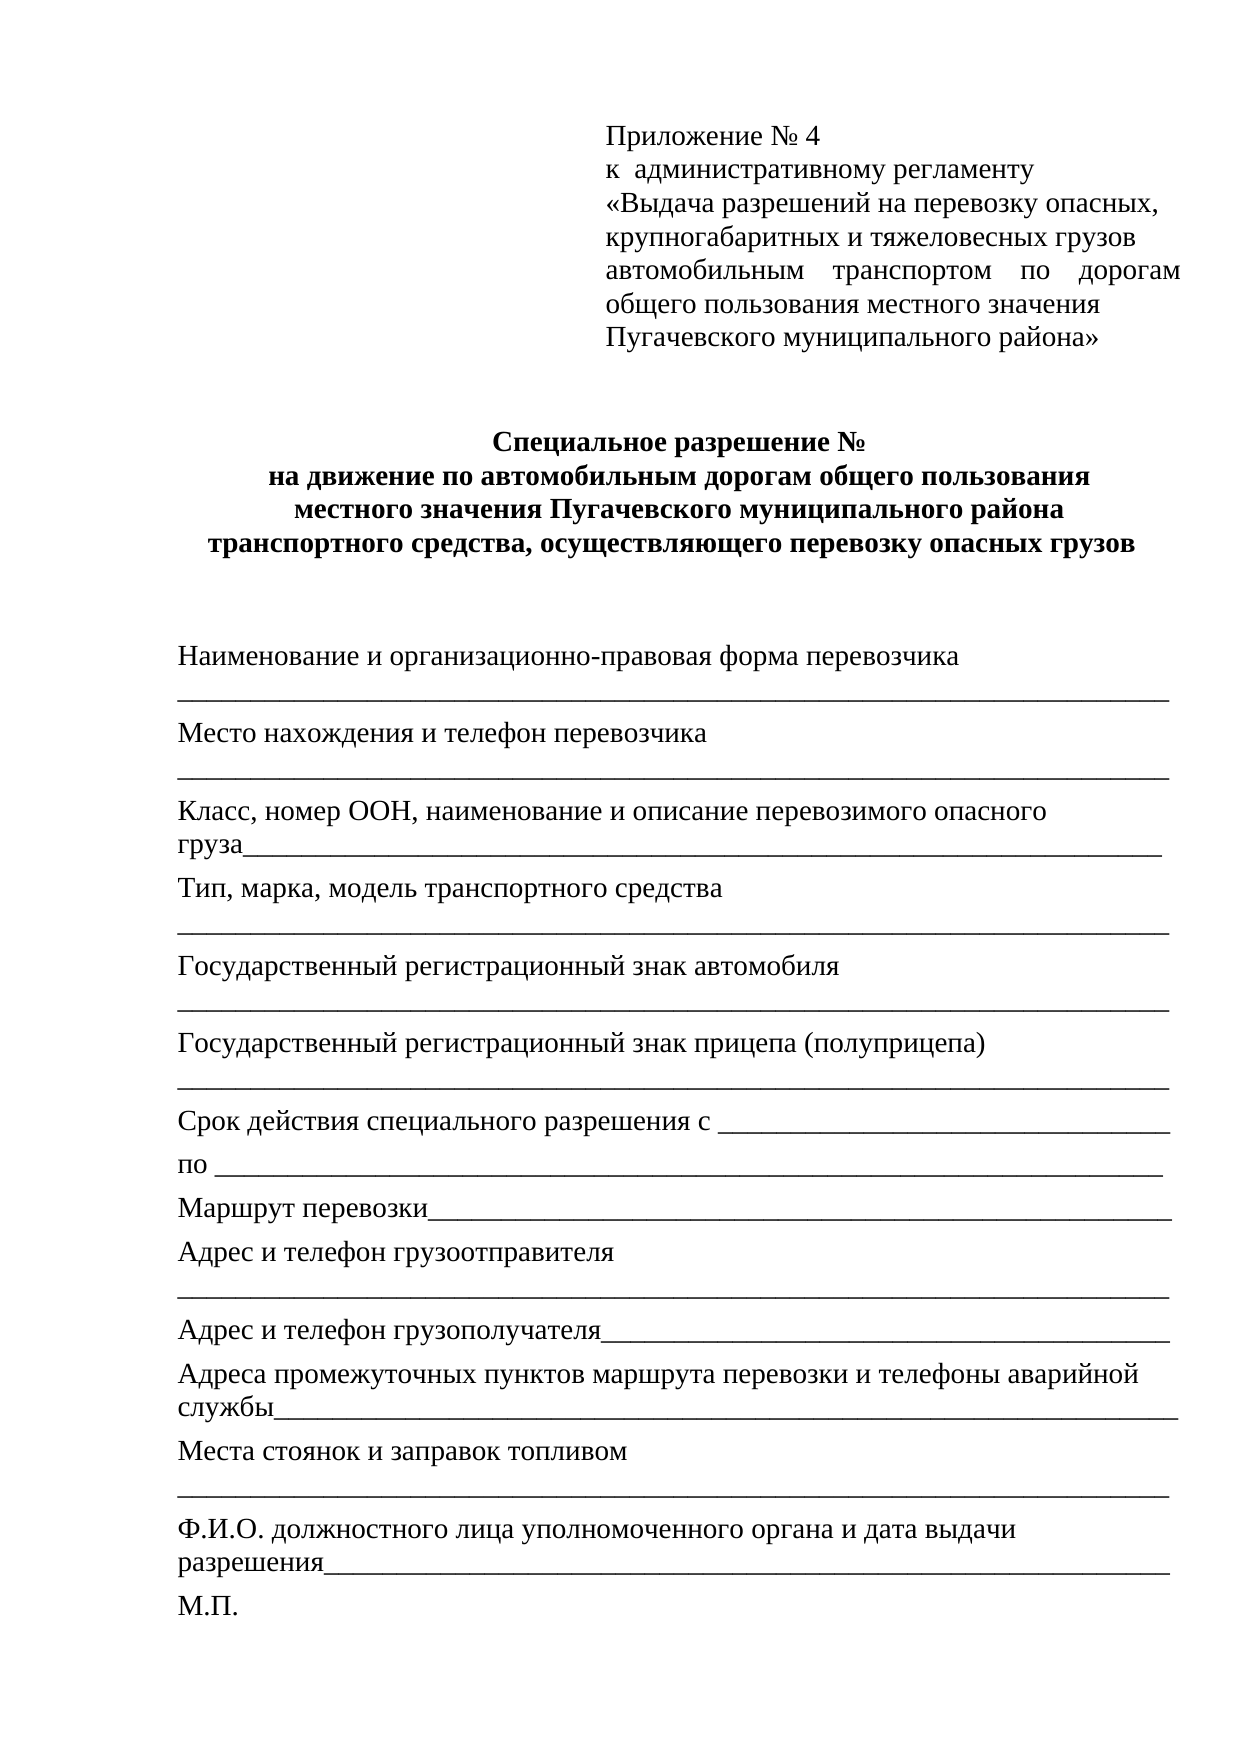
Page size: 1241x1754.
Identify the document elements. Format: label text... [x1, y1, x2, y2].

text М.П. [177, 1588, 1181, 1622]
text автомобильным транспортом по дорогам общего пользования местного значения [605, 252, 1181, 319]
text Срок действия специального разрешения с _______________________________ [177, 1103, 1181, 1136]
text Класс, номер ООН, наименование и описание перевозимого опасного груза_______________________________________________________________ [177, 793, 1181, 860]
text Специальное разрешение № [177, 424, 1181, 458]
text Государственный регистрационный знак прицепа (полуприцепа) ____________________________________________________________________ [177, 1025, 1181, 1092]
text крупногабаритных и тяжеловесных грузов [605, 219, 1181, 252]
text Приложение № 4 [605, 118, 1181, 152]
text транспортного средства, осуществляющего перевозку опасных грузов [177, 525, 1181, 558]
text Тип, марка, модель транспортного средства ____________________________________________________________________ [177, 870, 1181, 937]
text местного значения Пугачевского муниципального района [177, 491, 1181, 525]
text к административному регламенту [605, 152, 1181, 185]
text Места стоянок и заправок топливом ____________________________________________________________________ [177, 1433, 1181, 1501]
text Адрес и телефон грузоотправителя ____________________________________________________________________ [177, 1234, 1181, 1302]
text на движение по автомобильным дорогам общего пользования [177, 458, 1181, 491]
text «Выдача разрешений на перевозку опасных, [605, 185, 1181, 219]
text по _________________________________________________________________ [177, 1147, 1181, 1180]
text Ф.И.О. должностного лица уполномоченного органа и дата выдачи разрешения__________________________________________________________ [177, 1511, 1181, 1578]
text Наименование и организационно-правовая форма перевозчика ____________________________________________________________________ [177, 638, 1181, 705]
text Адреса промежуточных пунктов маршрута перевозки и телефоны аварийной службы______________________________________________________________ [177, 1356, 1181, 1423]
text Маршрут перевозки___________________________________________________ [177, 1191, 1181, 1224]
text Пугачевского муниципального района» [605, 319, 1181, 353]
text Адрес и телефон грузополучателя_______________________________________ [177, 1312, 1181, 1346]
text Место нахождения и телефон перевозчика ____________________________________________________________________ [177, 715, 1181, 782]
text Государственный регистрационный знак автомобиля ____________________________________________________________________ [177, 948, 1181, 1015]
